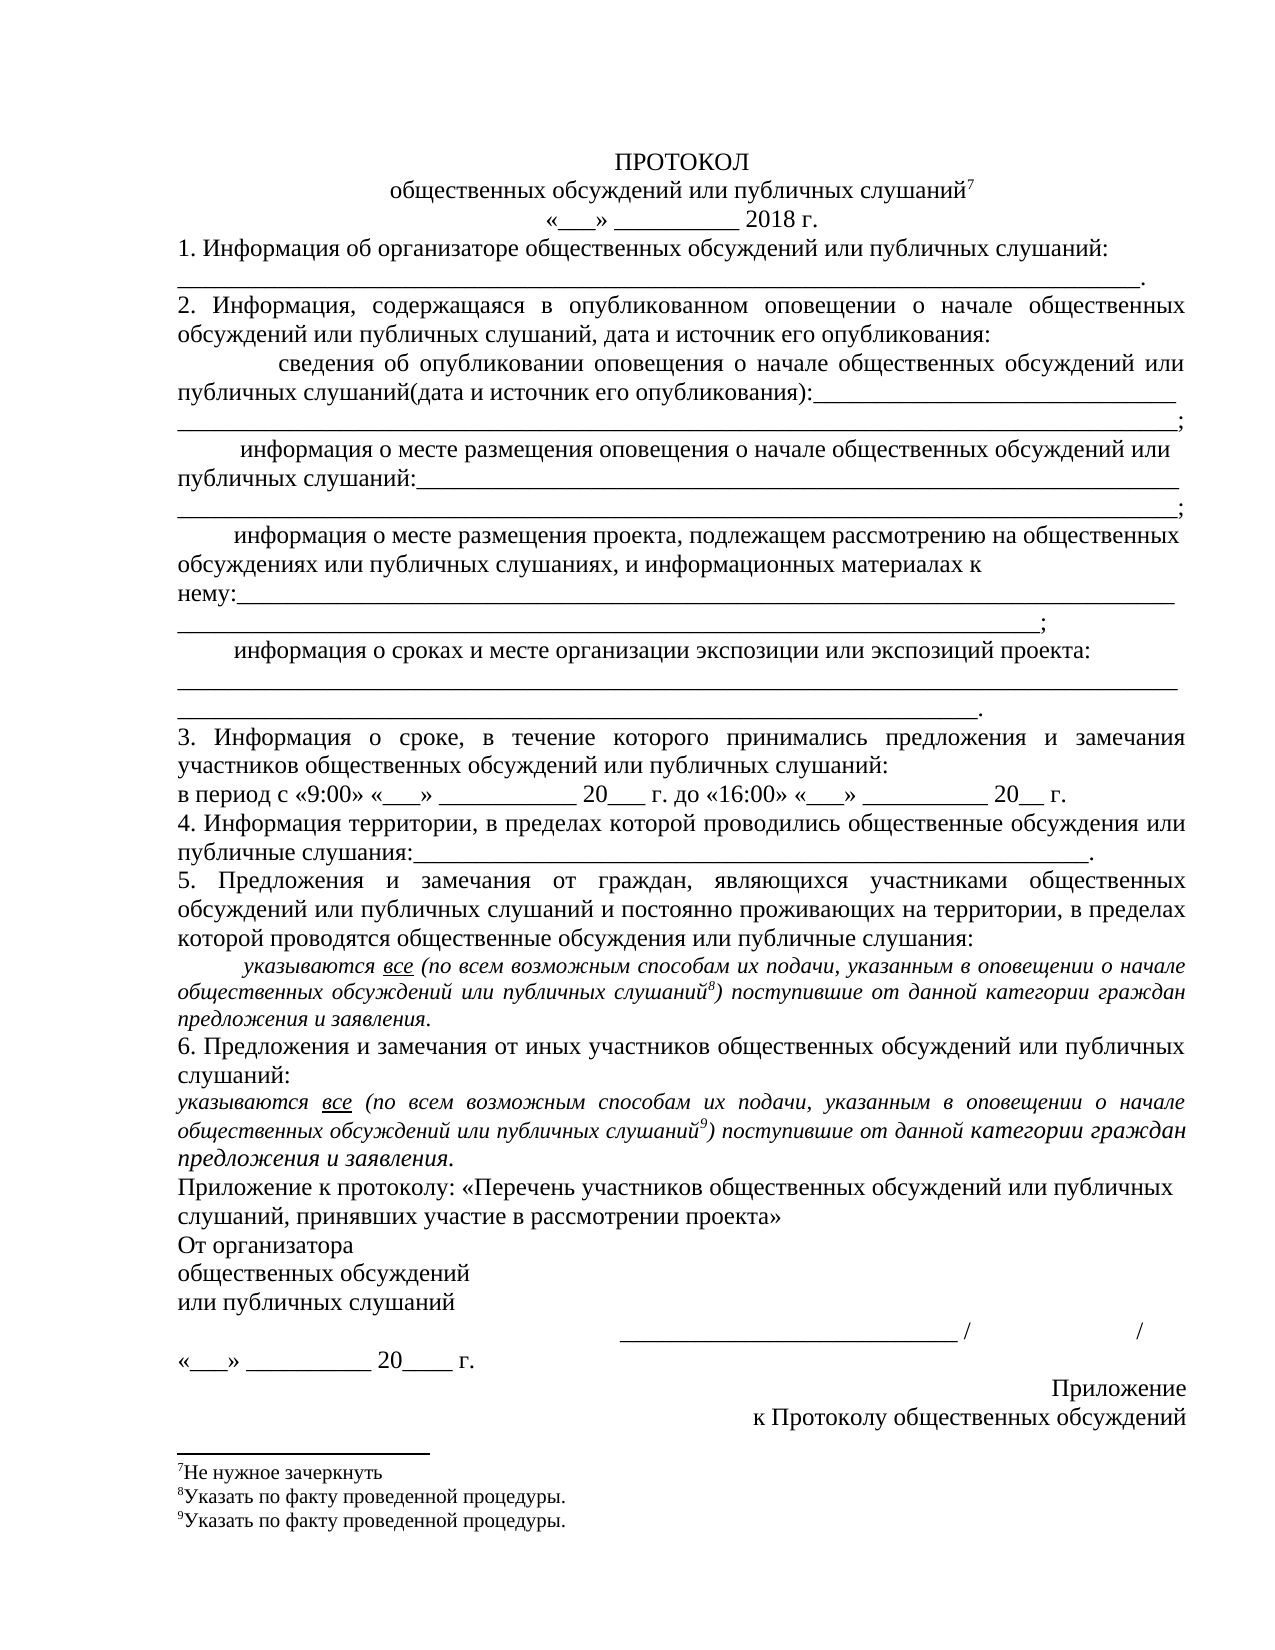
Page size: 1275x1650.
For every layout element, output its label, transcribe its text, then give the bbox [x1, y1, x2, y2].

text указываются все (по всем возможным способам их подачи, указанным в оповещении о начале общественных обсуждений или публичных слушаний) поступившие от данной категории граждан предложения и заявления. [177, 952, 1186, 1031]
text От организатора [177, 1230, 1186, 1258]
text ПРОТОКОЛ [177, 147, 1186, 176]
text «___» __________ 2018 г. [177, 204, 1186, 233]
text 5. Предложения и замечания от граждан, являющихся участниками общественных обсуждений или публичных слушаний и постоянно проживающих на территории, в пределах которой проводятся общественные обсуждения или публичные слушания: [177, 866, 1186, 952]
text Приложение к протоколу: «Перечень участников общественных обсуждений или публичных слушаний, принявших участие в рассмотрении проекта» [177, 1172, 1186, 1230]
text общественных обсуждений или публичных слушаний [177, 176, 1186, 204]
text указываются все (по всем возможным способам их подачи, указанным в оповещении о начале общественных обсуждений или публичных слушаний) поступившие от данной категории граждан предложения и заявления. [177, 1088, 1186, 1172]
text к Протоколу общественных обсуждений [177, 1402, 1186, 1431]
text 4. Информация территории, в пределах которой проводились общественные обсуждения или публичные слушания:______________________________________________________. [177, 808, 1186, 866]
text информация о месте размещения оповещения о начале общественных обсуждений или публичных слушаний:_____________________________________________________________ [177, 434, 1186, 492]
text в период с «9:00» «___» ___________ 20___ г. до «16:00» «___» __________ 20__ г. [177, 779, 1186, 808]
text _____________________________________________________________________________. [177, 262, 1186, 291]
text или публичных слушаний [177, 1287, 1186, 1316]
text ________________________________________________________________________________; [177, 406, 1186, 434]
text 2. Информация, содержащаяся в опубликованном оповещении о начале общественных обсуждений или публичных слушаний, дата и источник его опубликования: [177, 291, 1186, 348]
text «___» __________ 20____ г. [177, 1345, 1186, 1373]
text 3. Информация о сроке, в течение которого принимались предложения и замечания участников общественных обсуждений или публичных слушаний: [177, 722, 1186, 779]
text информация о месте размещения проекта, подлежащем рассмотрению на общественных обсуждениях или публичных слушаниях, и информационных материалах к нему:________________________________________________________________________________________________________________________________________________; [177, 521, 1186, 636]
text ________________________________________________________________________________; [177, 492, 1186, 521]
text Приложение [177, 1373, 1186, 1402]
text сведения об опубликовании оповещения о начале общественных обсуждений или публичных слушаний(дата и источник его опубликования):_____________________________ [177, 348, 1186, 406]
text информация о сроках и месте организации экспозиции или экспозиций проекта: ________________________________________________________________________________________________________________________________________________. [177, 636, 1186, 722]
text 6. Предложения и замечания от иных участников общественных обсуждений или публичных слушаний: [177, 1031, 1186, 1088]
text общественных обсуждений [177, 1258, 1186, 1287]
text ___________________________ / / [177, 1316, 1186, 1345]
text 1. Информация об организаторе общественных обсуждений или публичных слушаний: [177, 233, 1186, 262]
